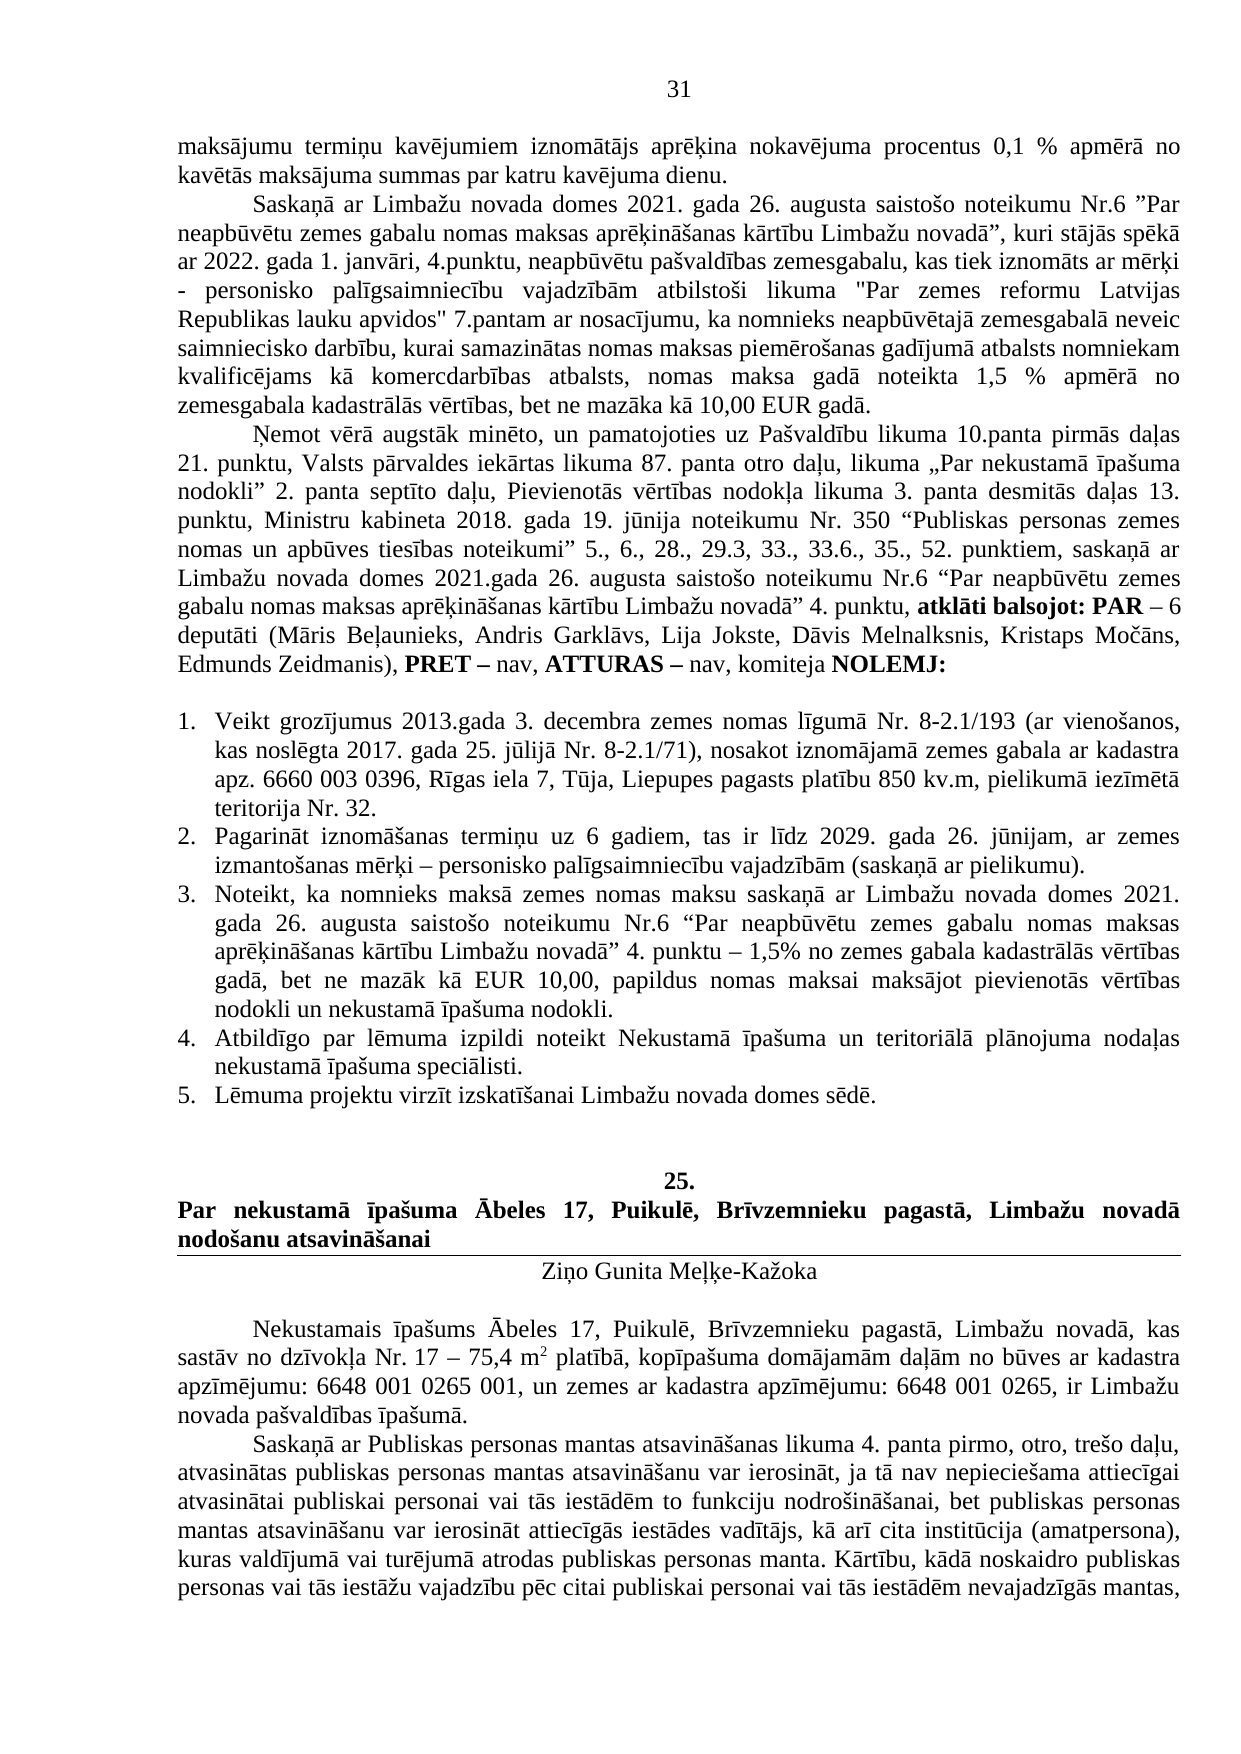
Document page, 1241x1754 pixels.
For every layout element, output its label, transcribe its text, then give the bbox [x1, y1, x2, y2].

text Ņemot vērā augstāk minēto, un pamatojoties uz Pašvaldību likuma 10.panta pirmās daļas 21. punktu, Valsts pārvaldes iekārtas likuma 87. panta otro daļu, likuma „Par nekustamā īpašuma nodokli” 2. panta septīto daļu, Pievienotās vērtības nodokļa likuma 3. panta desmitās daļas 13. punktu, Ministru kabineta 2018. gada 19. jūnija noteikumu Nr. 350 “Publiskas personas zemes nomas un apbūves tiesības noteikumi” 5., 6., 28., 29.3, 33., 33.6., 35., 52. punktiem, saskaņā ar Limbažu novada domes 2021.gada 26. augusta saistošo noteikumu Nr.6 “Par neapbūvētu zemes gabalu nomas maksas aprēķināšanas kārtību Limbažu novadā” 4. punktu, atklāti balsojot: PAR – 6 deputāti (Māris Beļaunieks, Andris Garklāvs, Lija Jokste, Dāvis Melnalksnis, Kristaps Močāns, Edmunds Zeidmanis), PRET – nav, ATTURAS – nav, komiteja NOLEMJ: [177, 419, 1181, 678]
text Nekustamais īpašums Ābeles 17, Puikulē, Brīvzemnieku pagastā, Limbažu novadā, kas sastāv no dzīvokļa Nr. 17 – 75,4 m2 platībā, kopīpašuma domājamām daļām no būves ar kadastra apzīmējumu: 6648 001 0265 001, un zemes ar kadastra apzīmējumu: 6648 001 0265, ir Limbažu novada pašvaldības īpašumā. [177, 1314, 1181, 1429]
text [177, 1429, 1181, 1601]
text Saskaņā ar Limbažu novada domes 2021. gada 26. augusta saistošo noteikumu Nr.6 ”Par neapbūvētu zemes gabalu nomas maksas aprēķināšanas kārtību Limbažu novadā”, kuri stājās spēkā ar 2022. gada 1. janvāri, 4.punktu, neapbūvētu pašvaldības zemesgabalu, kas tiek iznomāts ar mērķi - personisko palīgsaimniecību vajadzībām atbilstoši likuma "Par zemes reformu Latvijas Republikas lauku apvidos" 7.pantam ar nosacījumu, ka nomnieks neapbūvētajā zemesgabalā neveic saimniecisko darbību, kurai samazinātas nomas maksas piemērošanas gadījumā atbalsts nomniekam kvalificējams kā komercdarbības atbalsts, nomas maksa gadā noteikta 1,5 % apmērā no zemesgabala kadastrālās vērtības, bet ne mazāka kā 10,00 EUR gadā. [177, 189, 1181, 419]
list Lēmuma projektu virzīt izskatīšanai Limbažu novada domes sēdē. [177, 1080, 1181, 1109]
list Atbildīgo par lēmuma izpildi noteikt Nekustamā īpašuma un teritoriālā plānojuma nodaļas nekustamā īpašuma speciālisti. [177, 1023, 1181, 1080]
list Noteikt, ka nomnieks maksā zemes nomas maksu saskaņā ar Limbažu novada domes 2021. gada 26. augusta saistošo noteikumu Nr.6 “Par neapbūvētu zemes gabalu nomas maksas aprēķināšanas kārtību Limbažu novadā” 4. punktu – 1,5% no zemes gabala kadastrālās vērtības gadā, bet ne mazāk kā EUR 10,00, papildus nomas maksai maksājot pievienotās vērtības nodokli un nekustamā īpašuma nodokli. [177, 879, 1181, 1023]
text Par nekustamā īpašuma Ābeles 17, Puikulē, Brīvzemnieku pagastā, Limbažu novadā nodošanu atsavināšanai [177, 1195, 1181, 1255]
list Veikt grozījumus 2013.gada 3. decembra zemes nomas līgumā Nr. 8-2.1/193 (ar vienošanos, kas noslēgta 2017. gada 25. jūlijā Nr. 8-2.1/71), nosakot iznomājamā zemes gabala ar kadastra apz. 6660 003 0396, Rīgas iela 7, Tūja, Liepupes pagasts platību 850 kv.m, pielikumā iezīmētā teritorija Nr. 32. [177, 706, 1181, 821]
list Pagarināt iznomāšanas termiņu uz 6 gadiem, tas ir līdz 2029. gada 26. jūnijam, ar zemes izmantošanas mērķi – personisko palīgsaimniecību vajadzībām (saskaņā ar pielikumu). [177, 821, 1181, 879]
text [177, 131, 1181, 189]
text 25. [177, 1166, 1181, 1195]
text Ziņo Gunita Meļķe-Kažoka [177, 1256, 1181, 1285]
